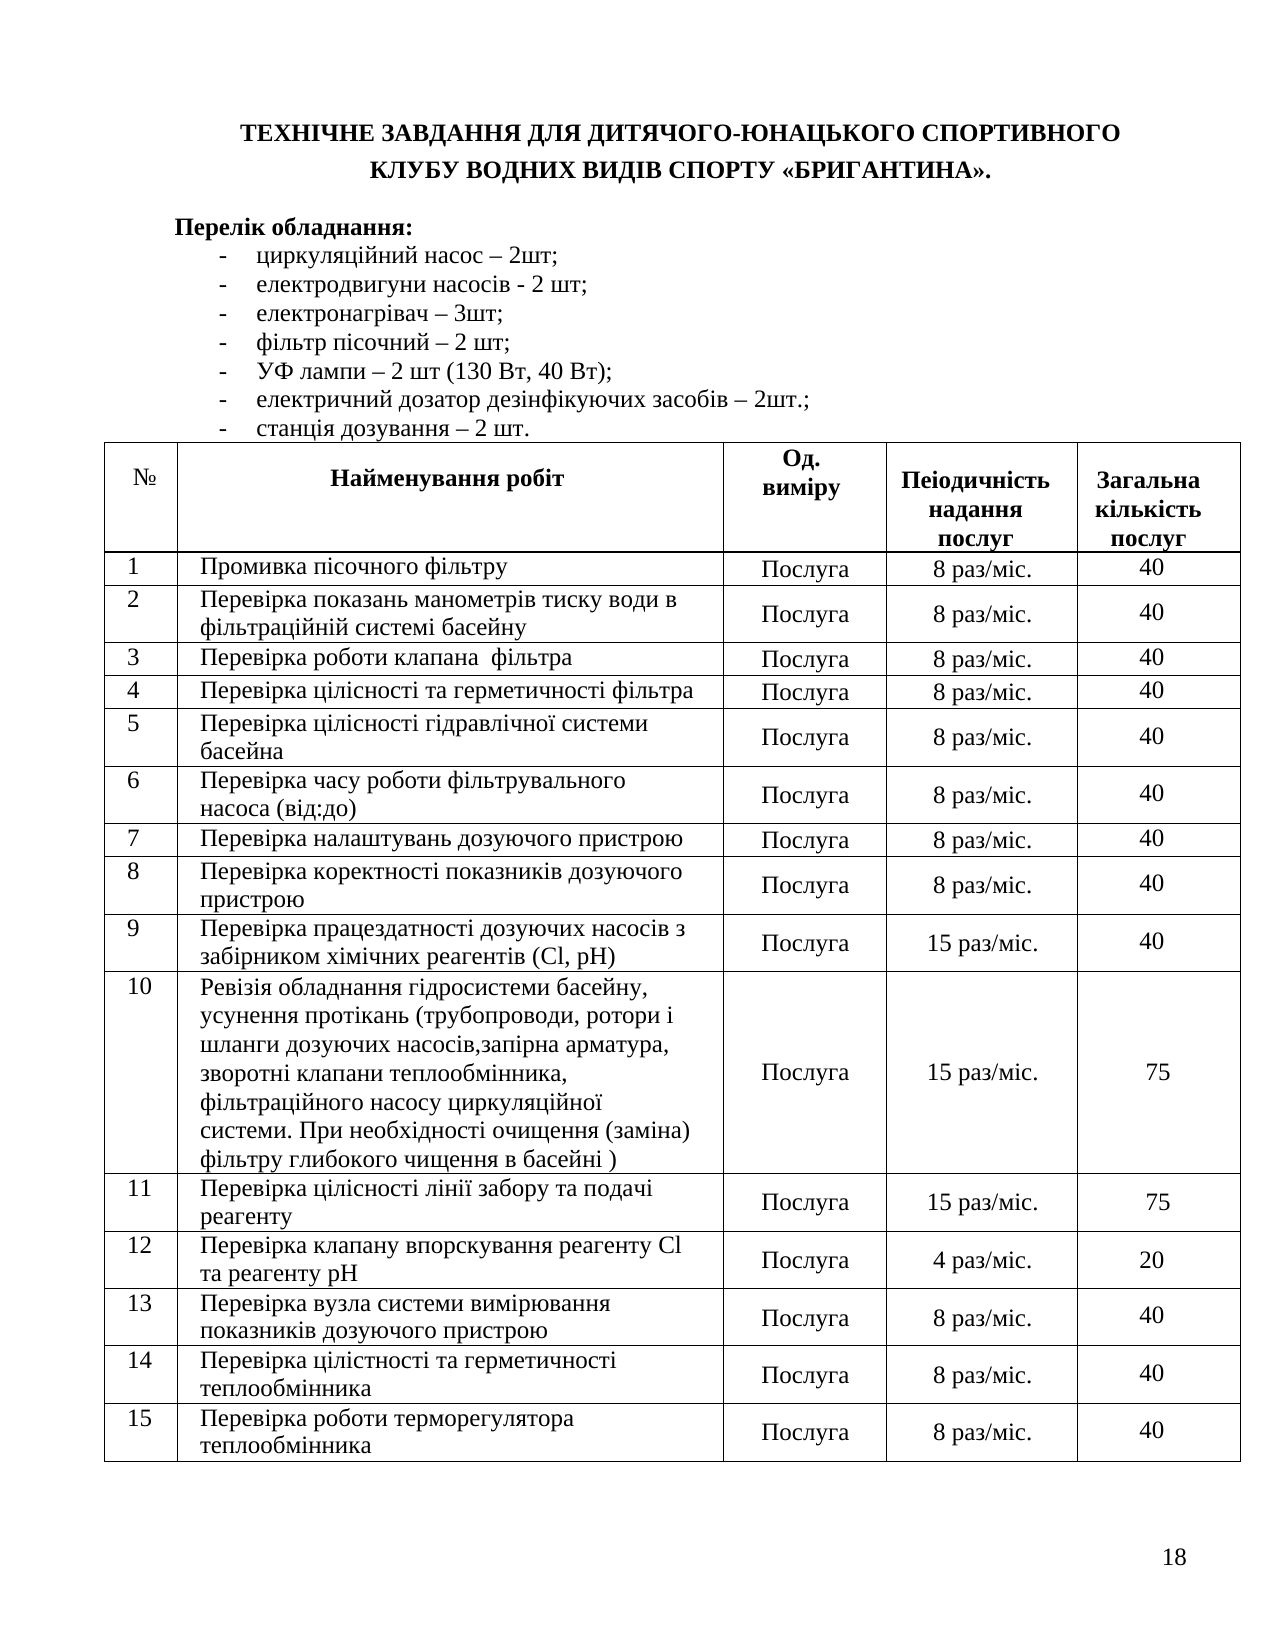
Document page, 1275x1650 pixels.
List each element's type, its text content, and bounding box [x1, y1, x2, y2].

table_cell Перевірка налаштувань дозуючого пристрою [178, 824, 723, 856]
table_cell Послуга [724, 1289, 886, 1345]
table_cell 15 раз/міс. [887, 972, 1077, 1173]
table_cell 15 [105, 1404, 177, 1461]
text Перелік обладнання: [174, 212, 1186, 241]
table_cell Перевірка клапану впорскування реагенту Cl та реагенту pH [178, 1232, 723, 1288]
table_cell 4 раз/міс. [887, 1232, 1077, 1288]
table_header Од. виміру [724, 443, 886, 551]
table_cell Перевірка роботи клапана фільтра [178, 643, 723, 675]
list електричний дозатор дезінфікуючих засобів – 2шт.; [219, 384, 1186, 413]
table_cell 1 [105, 553, 177, 584]
list електронагрівач – 3шт; [219, 298, 1186, 327]
table_cell Перевірка роботи терморегулятора теплообмінника [178, 1404, 723, 1461]
table_header Загальна кількість послуг [1078, 443, 1240, 551]
table_cell 8 раз/міс. [887, 643, 1077, 675]
table_cell 10 [105, 972, 177, 1173]
list електродвигуни насосів - 2 шт; [219, 269, 1186, 298]
table_cell 6 [105, 767, 177, 823]
table_cell 8 раз/міс. [887, 676, 1077, 708]
table_cell Послуга [724, 1346, 886, 1403]
table_header Найменування робіт [178, 443, 723, 551]
table_cell Послуга [724, 972, 886, 1173]
table_cell Послуга [724, 676, 886, 708]
subtitle ТЕХНІЧНЕ ЗАВДАННЯ ДЛЯ ДИТЯЧОГО-ЮНАЦЬКОГО СПОРТИВНОГО [174, 118, 1186, 147]
table_cell 40 [1078, 553, 1240, 584]
table_cell 40 [1078, 1346, 1240, 1403]
table_cell Послуга [724, 586, 886, 642]
table_cell 2 [105, 586, 177, 642]
table_cell 5 [105, 709, 177, 766]
table_cell Послуга [724, 857, 886, 913]
table_cell Перевірка цілісності гідравлічної системи басейна [178, 709, 723, 766]
table_cell Перевірка вузла системи вимірювання показників дозуючого пристрою [178, 1289, 723, 1345]
subtitle КЛУБУ ВОДНИХ ВИДІВ СПОРТУ «БРИГАНТИНА». [174, 155, 1186, 184]
table_cell 3 [105, 643, 177, 675]
table_cell 8 раз/міс. [887, 1289, 1077, 1345]
table_cell 8 раз/міс. [887, 857, 1077, 913]
table_cell Перевірка цілісності лінії забору та подачі реагенту [178, 1174, 723, 1231]
table_cell 15 раз/міс. [887, 1174, 1077, 1231]
table_header Пеiодичнiсть надання послуг [887, 443, 1077, 551]
table_cell 8 раз/міс. [887, 1404, 1077, 1461]
table_cell 11 [105, 1174, 177, 1231]
table_cell Промивка пісочного фільтру [178, 553, 723, 584]
table_header № [105, 443, 177, 551]
list циркуляційний насос – 2шт; [219, 241, 1186, 269]
table_cell Послуга [724, 1404, 886, 1461]
table_cell 40 [1078, 915, 1240, 971]
table_cell Послуга [724, 643, 886, 675]
table_cell 8 раз/міс. [887, 586, 1077, 642]
table_cell 40 [1078, 586, 1240, 642]
table_cell 8 раз/міс. [887, 709, 1077, 766]
table_cell 40 [1078, 857, 1240, 913]
table_cell Перевірка працездатності дозуючих насосів з забірником хімічних реагентів (Cl, рН) [178, 915, 723, 971]
table_cell 20 [1078, 1232, 1240, 1288]
table_cell 8 раз/міс. [887, 824, 1077, 856]
table_cell Ревізія обладнання гідросистеми басейну, усунення протікань (трубопроводи, ротори і шланги дозуючих насосів,запірна арматура, зворотні клапани теплообмінника, фільтраційного насосу циркуляційної системи. При необхідності очищення (заміна) фільтру глибокого чищення в басейні ) [178, 972, 723, 1173]
table_cell Перевірка коректності показників дозуючого пристрою [178, 857, 723, 913]
table_cell Послуга [724, 553, 886, 584]
table_cell Перевірка цілісності та герметичності фільтра [178, 676, 723, 708]
table_cell 40 [1078, 676, 1240, 708]
table_cell 8 раз/міс. [887, 553, 1077, 584]
list фільтр пісочний – 2 шт; [219, 327, 1186, 356]
table_cell 75 [1078, 1174, 1240, 1231]
table_cell 40 [1078, 1289, 1240, 1345]
table_cell 8 [105, 857, 177, 913]
table_cell Послуга [724, 709, 886, 766]
table_cell 8 раз/міс. [887, 1346, 1077, 1403]
table_cell 40 [1078, 767, 1240, 823]
table_cell Перевірка часу роботи фільтрувального насоса (від:до) [178, 767, 723, 823]
table_cell 13 [105, 1289, 177, 1345]
table_cell 40 [1078, 824, 1240, 856]
table_cell 15 раз/міс. [887, 915, 1077, 971]
list УФ лампи – 2 шт (130 Вт, 40 Вт); [219, 356, 1186, 384]
list станція дозування – 2 шт. [219, 413, 1186, 442]
table_cell Перевірка цілістності та герметичності теплообмінника [178, 1346, 723, 1403]
table_cell Послуга [724, 1232, 886, 1288]
table_cell 40 [1078, 709, 1240, 766]
table_cell 75 [1078, 972, 1240, 1173]
table_cell 9 [105, 915, 177, 971]
table_cell Послуга [724, 1174, 886, 1231]
table_cell 8 раз/міс. [887, 767, 1077, 823]
table_cell 14 [105, 1346, 177, 1403]
table_cell 40 [1078, 1404, 1240, 1461]
table_cell Послуга [724, 915, 886, 971]
table_cell Перевірка показань манометрів тиску води в фільтраційній системі басейну [178, 586, 723, 642]
table_cell Послуга [724, 767, 886, 823]
table_cell 7 [105, 824, 177, 856]
table_cell 40 [1078, 643, 1240, 675]
table_cell 4 [105, 676, 177, 708]
table_cell 12 [105, 1232, 177, 1288]
table_cell Послуга [724, 824, 886, 856]
